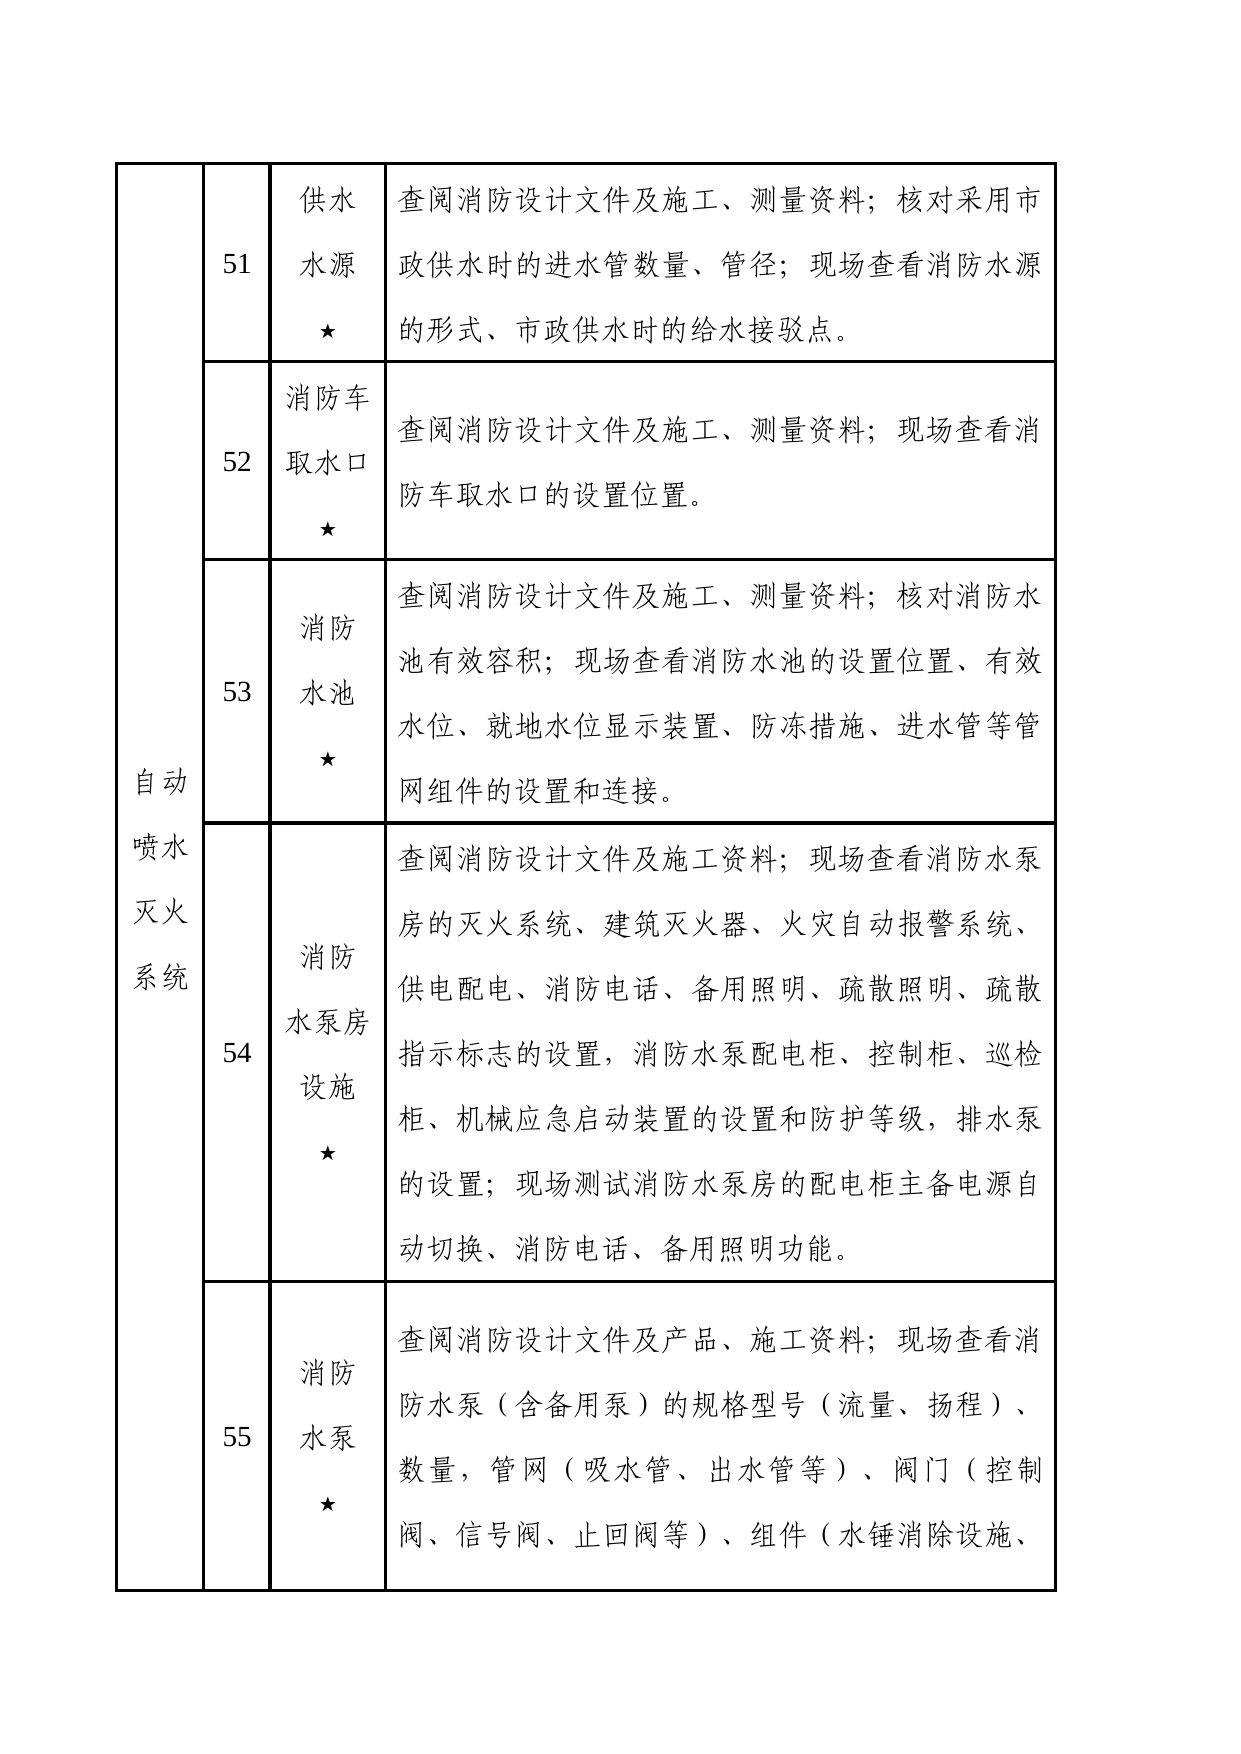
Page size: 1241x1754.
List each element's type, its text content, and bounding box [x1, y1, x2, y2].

table_cell 供水 水源 ★ [272, 165, 384, 360]
table_cell 消防 水泵房 设施 ★ [272, 825, 384, 1279]
table_cell 查阅消防设计文件及施工、测量资料；核对采用市政供水时的进水管数量、管径；现场查看消防水源的形式、市政供水时的给水接驳点。 [387, 165, 1054, 360]
table_cell 查阅消防设计文件及施工、测量资料；核对消防水池有效容积；现场查看消防水池的设置位置、有效水位、就地水位显示装置、防冻措施、进水管等管网组件的设置和连接。 [387, 561, 1054, 821]
table_cell 消防 水池 ★ [272, 561, 384, 821]
table_cell 查阅消防设计文件及施工资料；现场查看消防水泵房的灭火系统、建筑灭火器、火灾自动报警系统、供电配电、消防电话、备用照明、疏散照明、疏散指示标志的设置，消防水泵配电柜、控制柜、巡检柜、机械应急启动装置的设置和防护等级，排水泵的设置；现场测试消防水泵房的配电柜主备电源自动切换、消防电话、备用照明功能。 [387, 825, 1054, 1279]
table_cell 51 [205, 165, 268, 360]
table_cell 52 [205, 363, 268, 558]
table_cell 53 [205, 561, 268, 821]
table_cell 消防车取水口 ★ [272, 363, 384, 558]
table_cell 消防 水泵 ★ [272, 1283, 384, 1589]
table_cell 自动喷水灭火系统 [118, 165, 202, 1589]
table_cell 55 [205, 1283, 268, 1589]
table_cell 54 [205, 825, 268, 1279]
table_cell 查阅消防设计文件及施工、测量资料；现场查看消防车取水口的设置位置。 [387, 363, 1054, 558]
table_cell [387, 1283, 1054, 1589]
